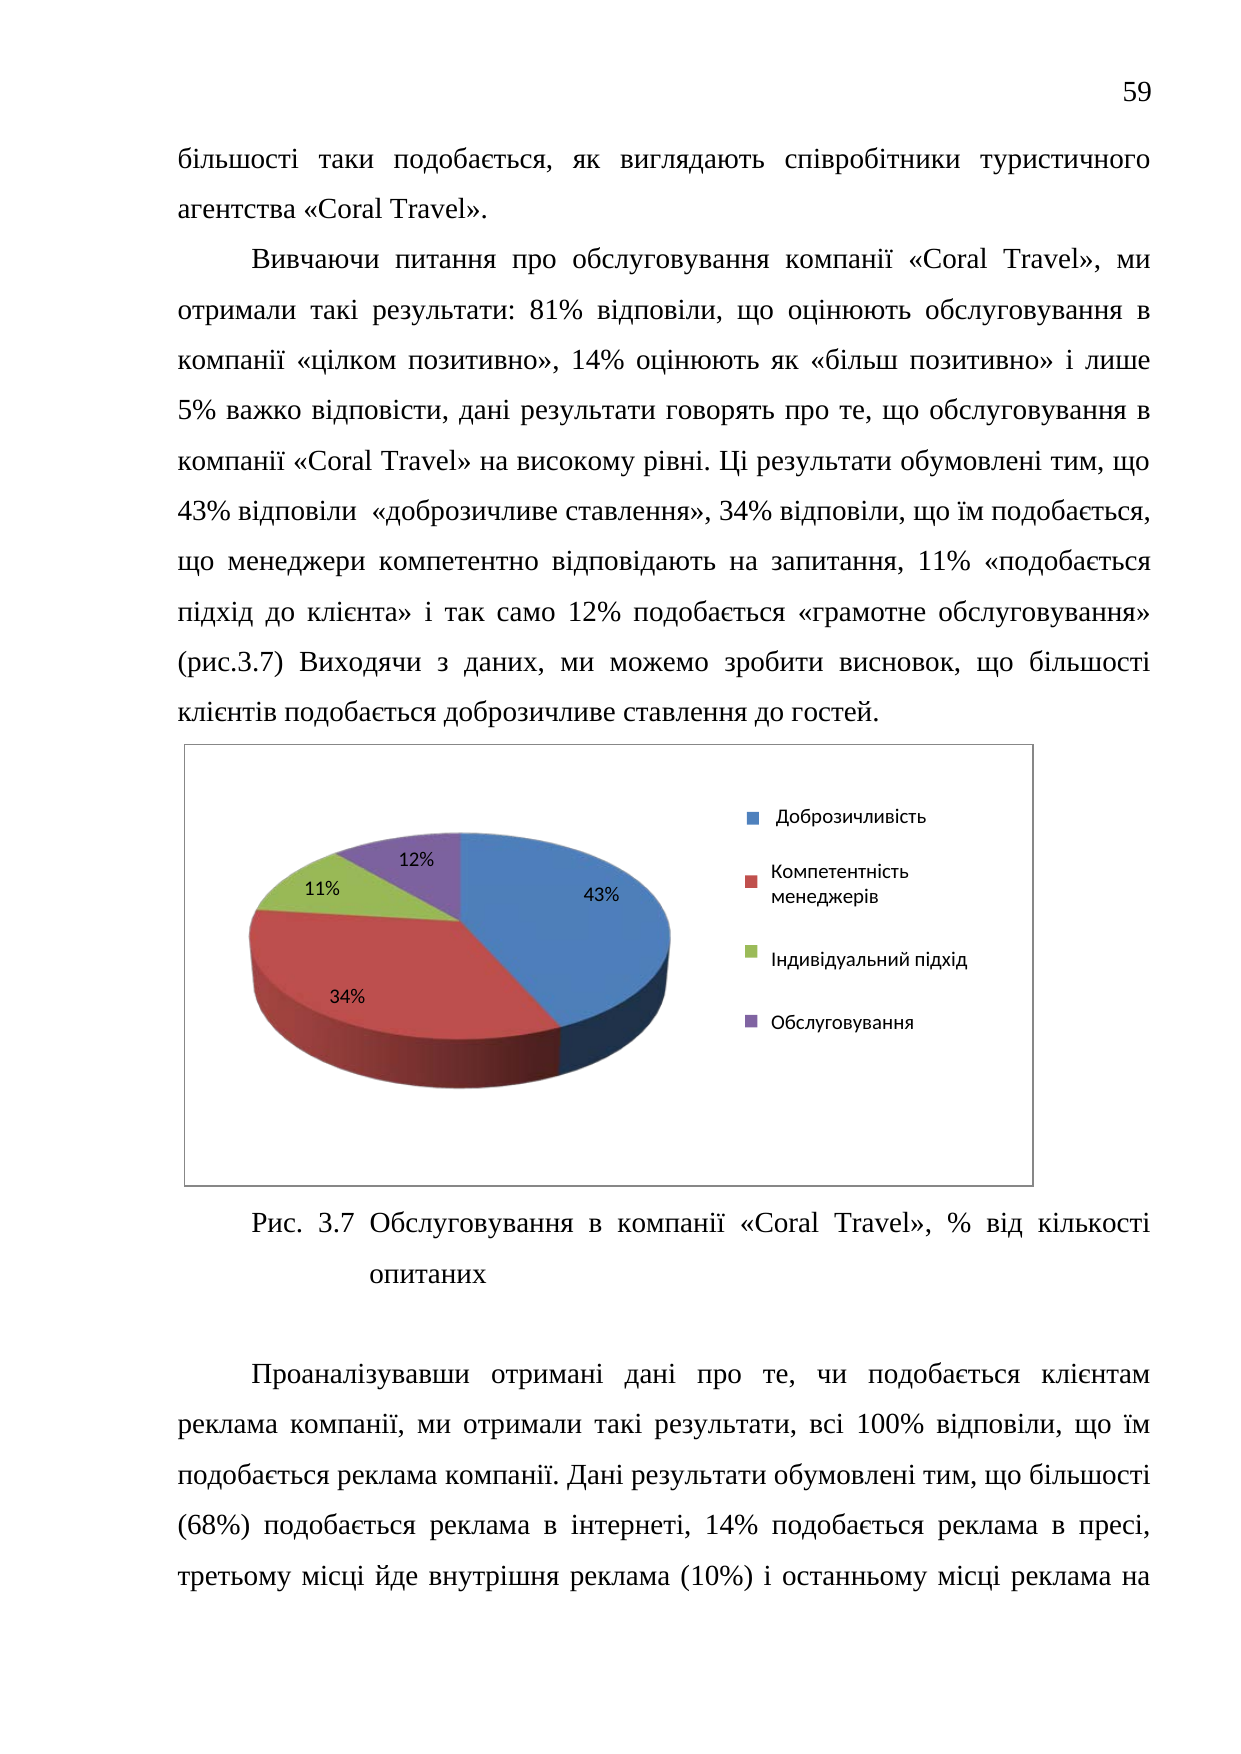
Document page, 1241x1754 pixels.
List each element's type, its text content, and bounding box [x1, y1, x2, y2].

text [177, 141, 1152, 225]
text Рис. 3.7 Обслуговування в компанії «Coral Travel», % від кількості опитаних [251, 1205, 1152, 1289]
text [177, 1356, 1152, 1591]
text Вивчаючи питання про обслуговування компанії «Coral Travel», ми отримали такі результати: 81% відповіли, що оцінюють обслуговування в компанії «цілком позитивно», 14% оцінюють як «більш позитивно» і лише 5% важко відповісти, дані результати говорять про те, що обслуговування в компанії «Coral Travel» на високому рівні. Ці результати обумовлені тим, що 43% відповіли «доброзичливе ставлення», 34% відповіли, що їм подобається, що менеджери компетентно відповідають на запитання, 11% «подобається підхід до клієнта» і так само 12% подобається «грамотне обслуговування» (рис.3.7) Виходячи з даних, ми можемо зробити висновок, що більшості клієнтів подобається доброзичливе ставлення до гостей. [177, 242, 1152, 728]
picture [243, 797, 676, 1134]
